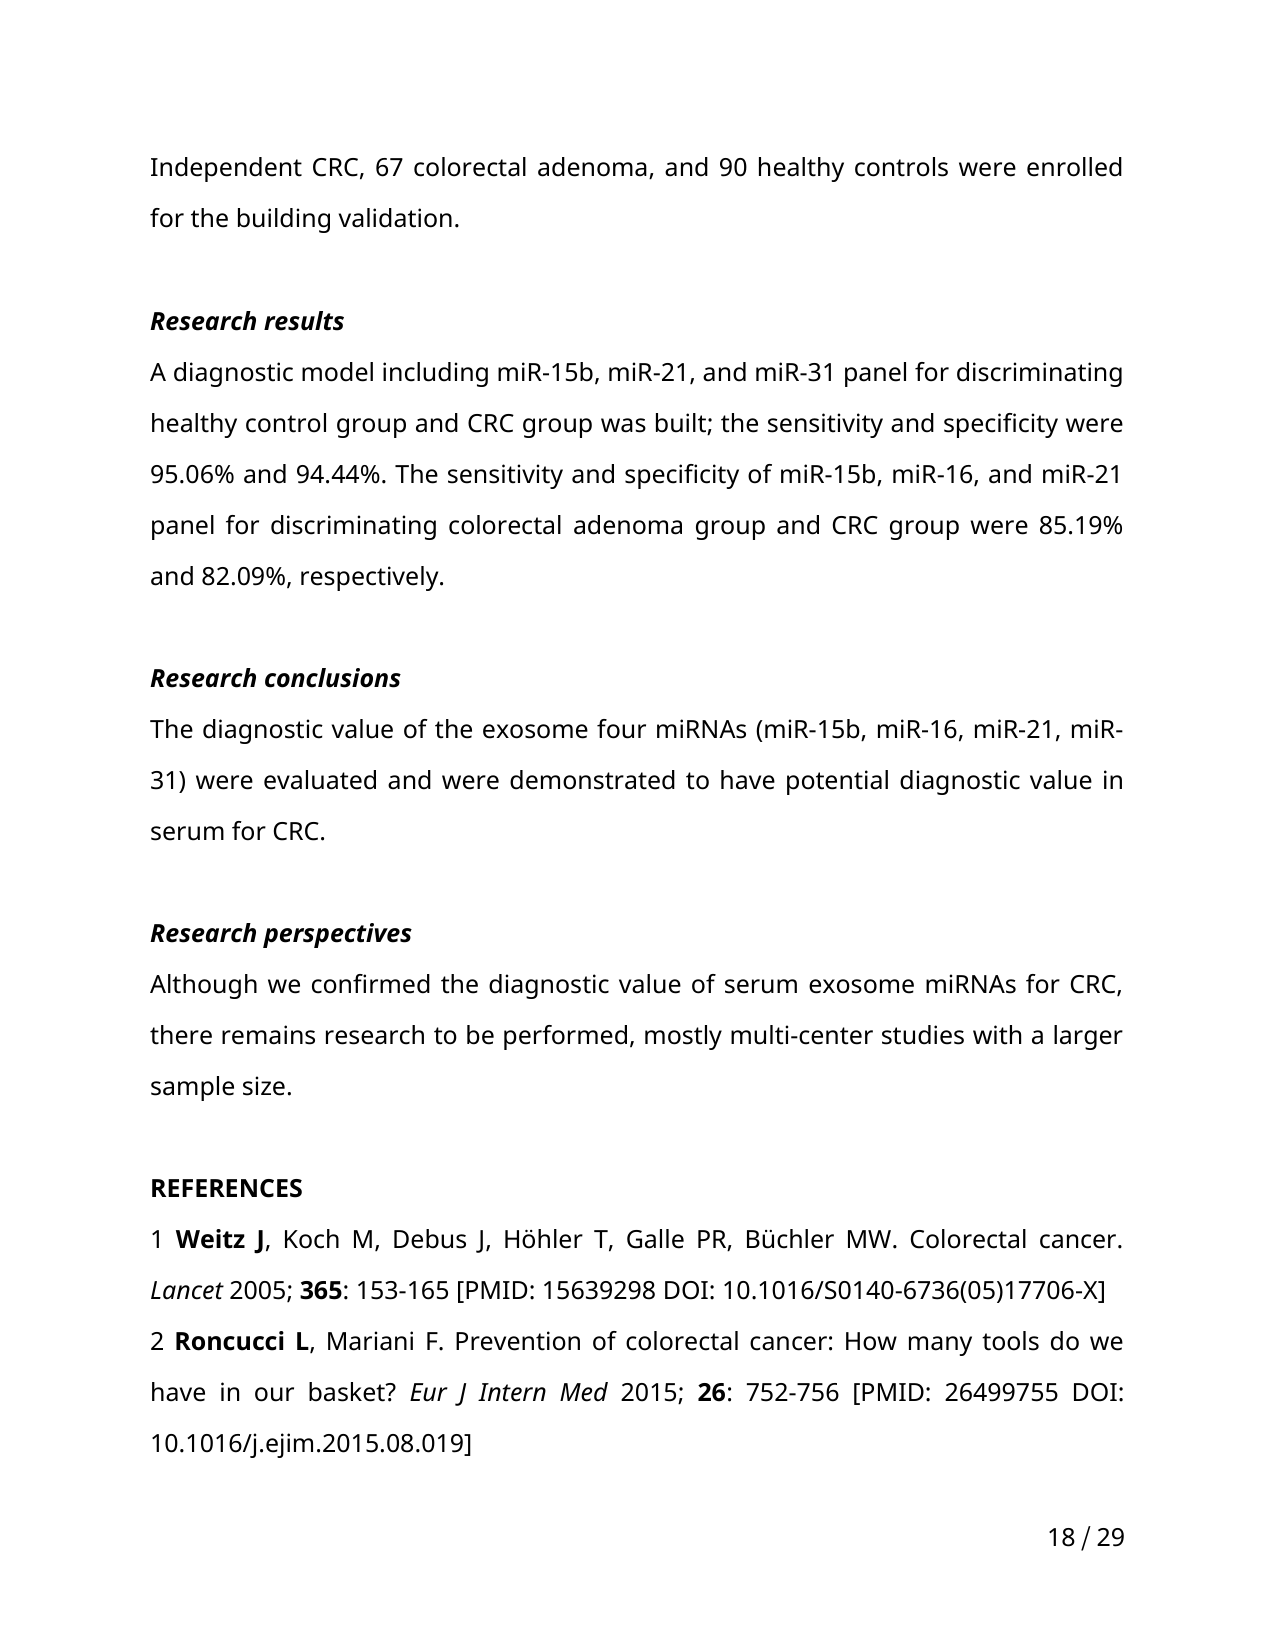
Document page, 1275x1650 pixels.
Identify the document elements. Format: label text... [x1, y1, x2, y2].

text The diagnostic value of the exosome four miRNAs (miR-15b, miR-16, miR-21, miR-31) were evaluated and were demonstrated to have potential diagnostic value in serum for CRC. [150, 711, 1125, 848]
text Research perspectives [150, 916, 1125, 950]
text A diagnostic model including miR-15b, miR-21, and miR-31 panel for discriminating healthy control group and CRC group was built; the sensitivity and specificity were 95.06% and 94.44%. The sensitivity and specificity of miR-15b, miR-16, and miR-21 panel for discriminating colorectal adenoma group and CRC group were 85.19% and 82.09%, respectively. [150, 354, 1125, 592]
text Although we confirmed the diagnostic value of serum exosome miRNAs for CRC, there remains research to be performed, mostly multi-center studies with a larger sample size. [150, 967, 1125, 1103]
text 2 Roncucci L, Mariani F. Prevention of colorectal cancer: How many tools do we have in our basket? Eur J Intern Med 2015; 26: 752-756 [PMID: 26499755 DOI: 10.1016/j.ejim.2015.08.019] [150, 1324, 1125, 1460]
text 1 Weitz J, Koch M, Debus J, Höhler T, Galle PR, Büchler MW. Colorectal cancer. Lancet 2005; 365: 153-165 [PMID: 15639298 DOI: 10.1016/S0140-6736(05)17706-X] [150, 1222, 1125, 1307]
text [150, 150, 1125, 235]
text Research results [150, 303, 1125, 337]
text Research conclusions [150, 660, 1125, 694]
text REFERENCES [150, 1171, 1125, 1205]
